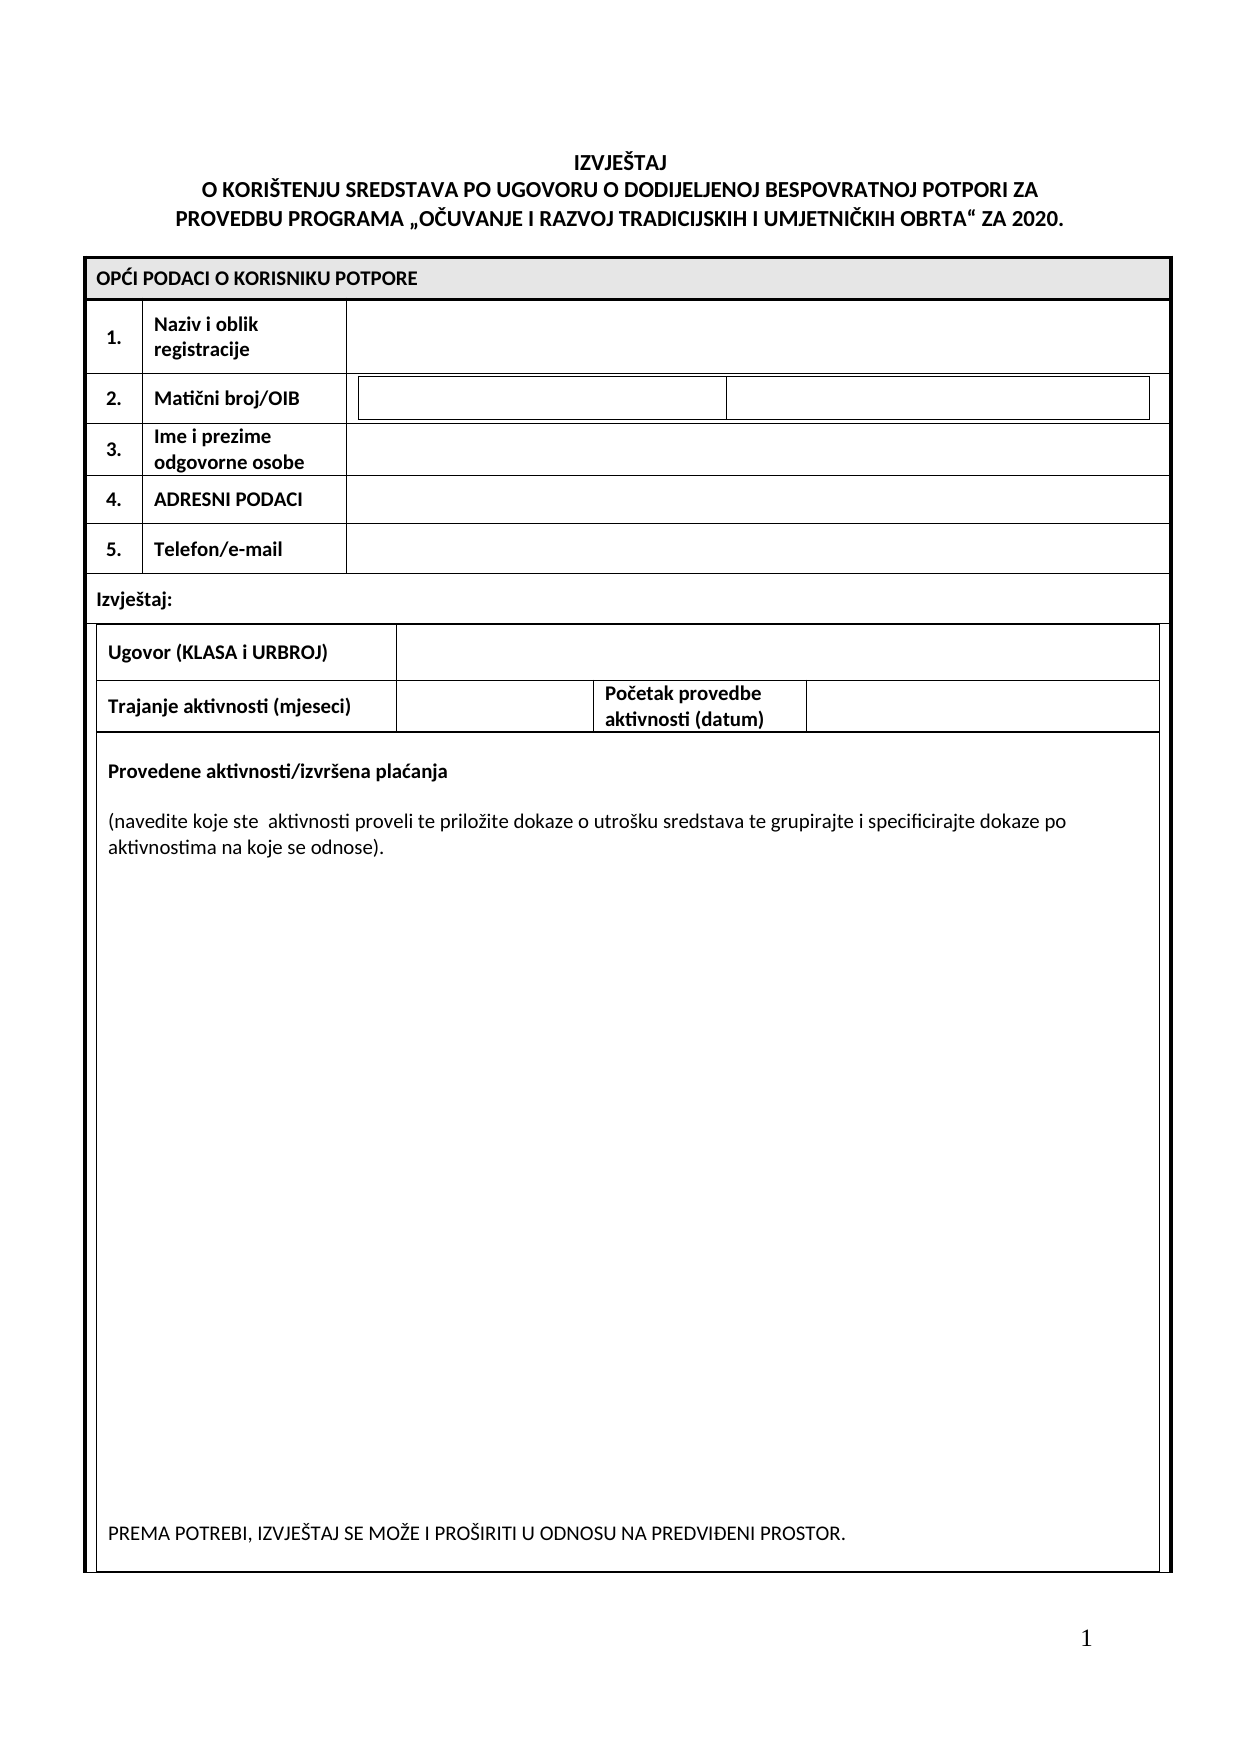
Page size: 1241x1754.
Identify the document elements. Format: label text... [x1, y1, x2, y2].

table_cell [397, 625, 1159, 680]
table_cell [594, 681, 806, 731]
table_cell 5. [87, 524, 142, 573]
table_cell 3. [87, 424, 142, 474]
table_cell [347, 524, 1169, 573]
table_header OPĆI PODACI O KORISNIKU POTPORE [87, 259, 1169, 298]
table_cell Ime i prezime odgovorne osobe [143, 424, 346, 474]
table_cell Izvještaj: [87, 574, 1169, 623]
table_cell 1. [87, 301, 142, 373]
table_cell [97, 733, 1159, 1571]
table_cell Telefon/e-mail [143, 524, 346, 573]
table_cell [347, 301, 1169, 373]
table_cell [97, 681, 396, 731]
table_cell 2. [87, 374, 142, 423]
table_cell ADRESNI PODACI [143, 476, 346, 523]
table_cell 4. [87, 476, 142, 523]
table_cell [807, 681, 1159, 731]
subtitle O KORIŠTENJU SREDSTAVA PO UGOVORU O DODIJELJENOJ BESPOVRATNOJ POTPORI ZA PROVEDBU PROGRAMA „OČUVANJE I RAZVOJ TRADICIJSKIH I UMJETNIČKIH OBRTA“ ZA 2020. [148, 176, 1093, 232]
table_cell [347, 476, 1169, 523]
table_cell [87, 624, 96, 1572]
table_cell [97, 625, 396, 680]
table_cell [347, 374, 1169, 423]
table_cell Naziv i oblik registracije [143, 301, 346, 373]
table_cell [1160, 624, 1169, 1572]
subtitle IZVJEŠTAJ [148, 148, 1093, 176]
table_cell [347, 424, 1169, 474]
table_cell [397, 681, 593, 731]
table_cell Matični broj/OIB [143, 374, 346, 423]
